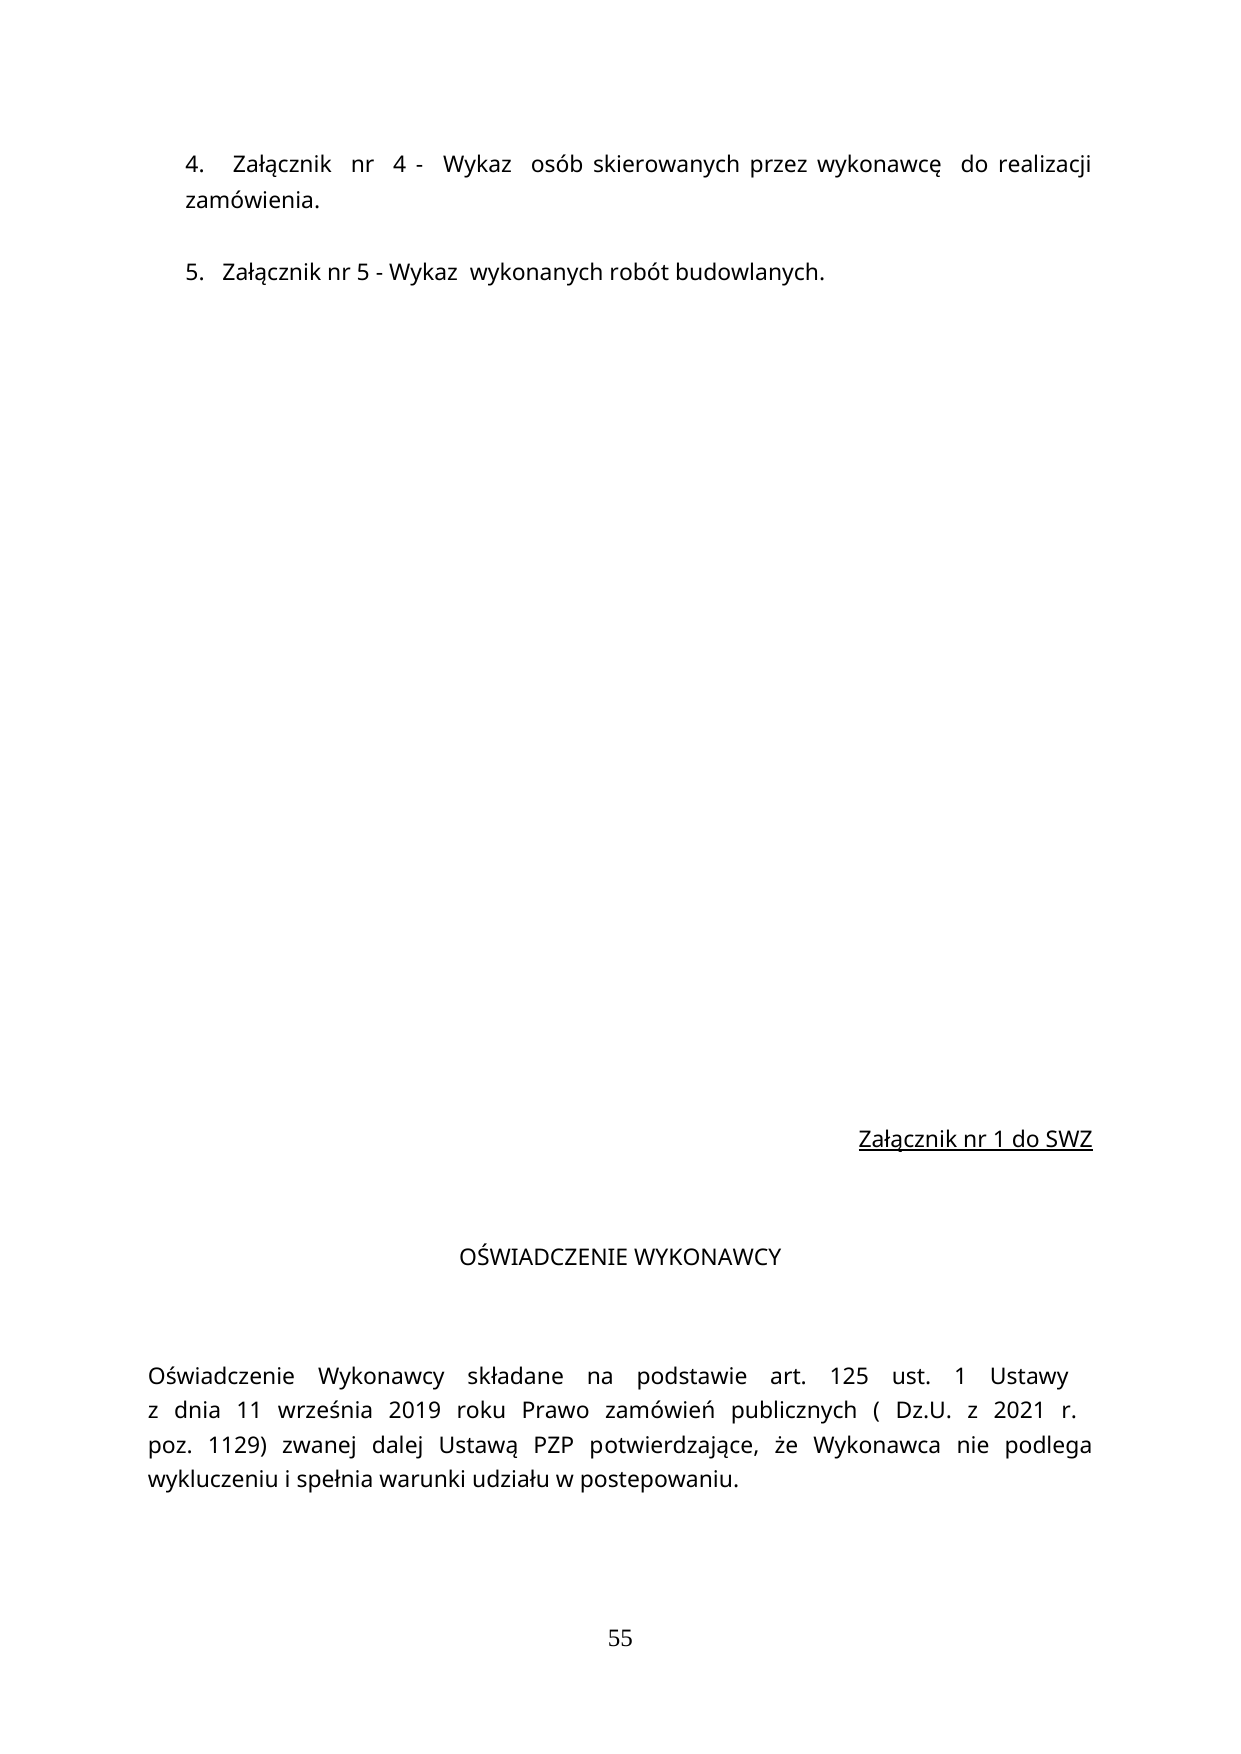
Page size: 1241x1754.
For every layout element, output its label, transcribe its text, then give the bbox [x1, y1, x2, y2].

text 4. Załącznik nr 4 - Wykaz osób skierowanych przez wykonawcę do realizacji zamówienia. [185, 148, 1093, 215]
text 5. Załącznik nr 5 - Wykaz wykonanych robót budowlanych. [185, 255, 1093, 287]
text Oświadczenie Wykonawcy składane na podstawie art. 125 ust. 1 Ustawy z dnia 11 września 2019 roku Prawo zamówień publicznych ( Dz.U. z 2021 r. poz. 1129) zwanej dalej Ustawą PZP potwierdzające, że Wykonawca nie podlega wykluczeniu i spełnia warunki udziału w postepowaniu. [148, 1360, 1093, 1494]
text Załącznik nr 1 do SWZ [148, 1123, 1093, 1154]
text OŚWIADCZENIE WYKONAWCY [148, 1241, 1093, 1273]
